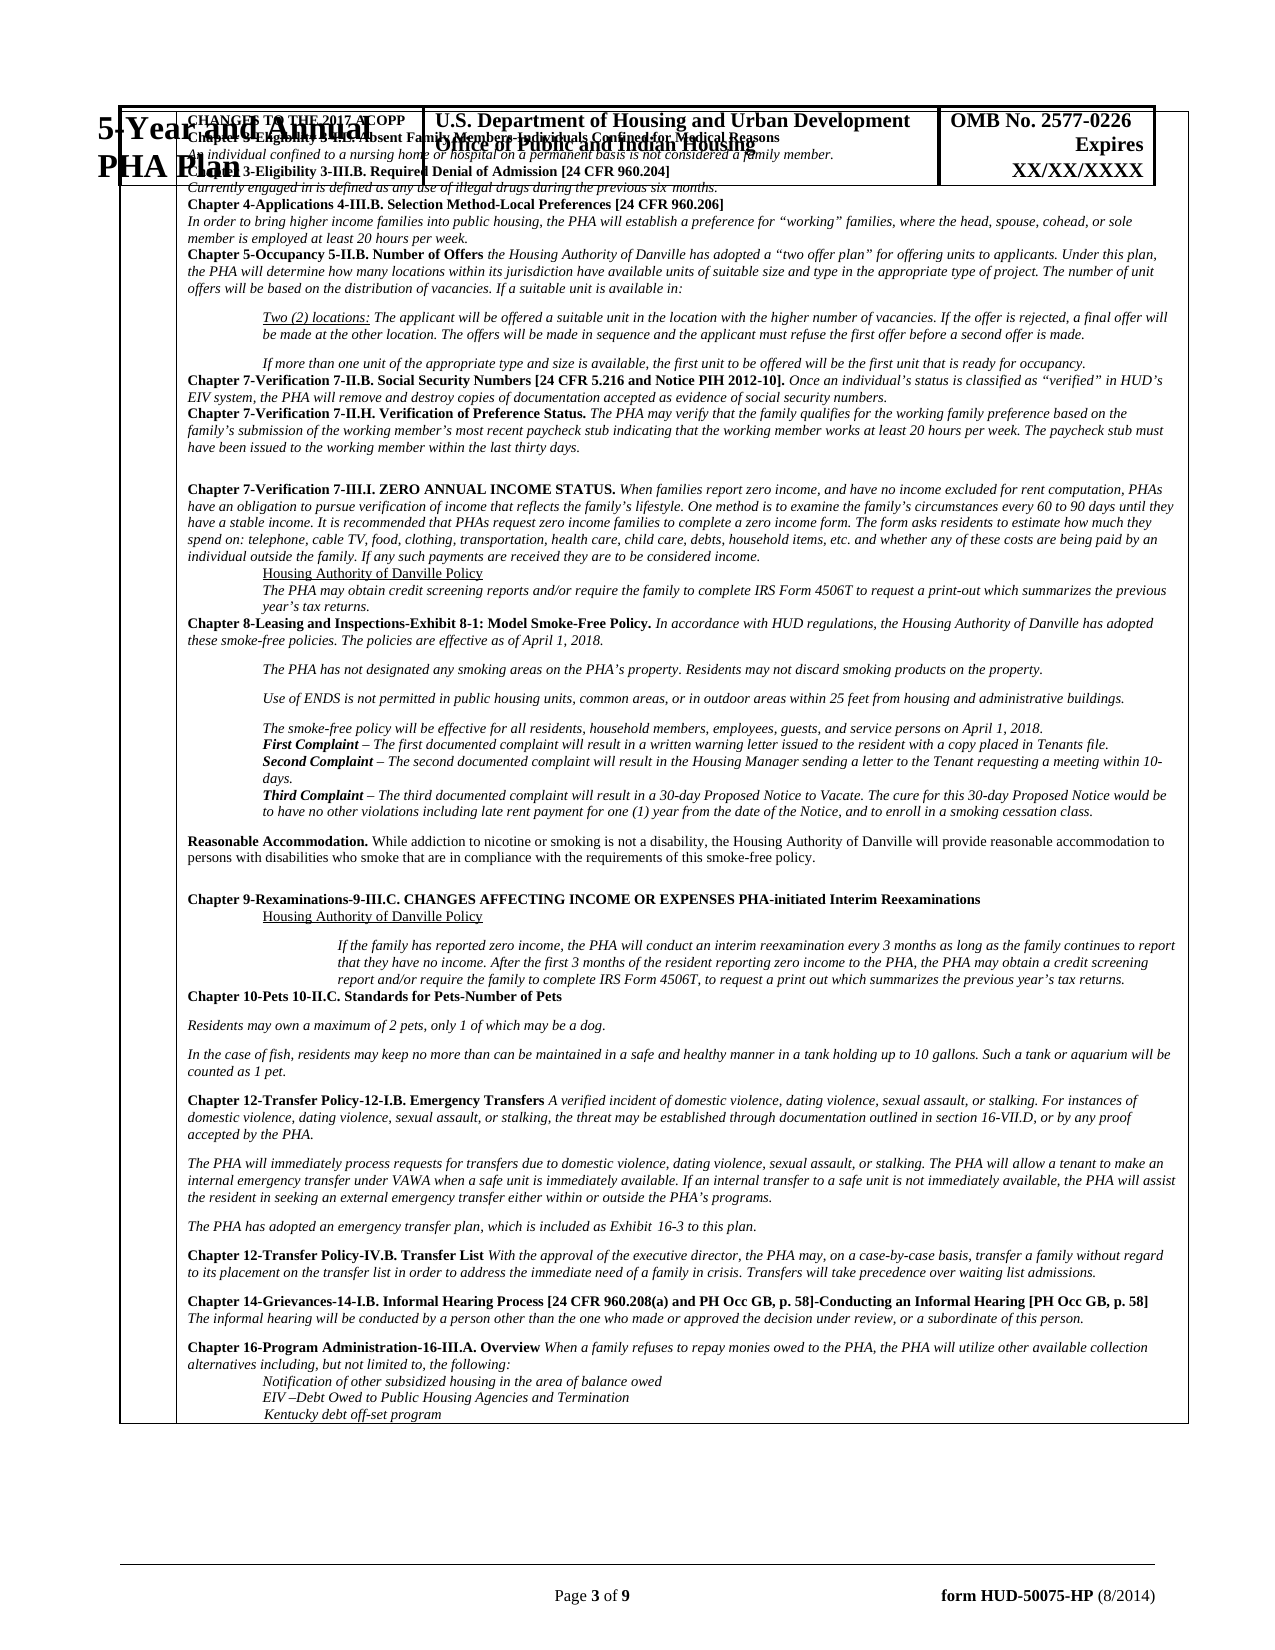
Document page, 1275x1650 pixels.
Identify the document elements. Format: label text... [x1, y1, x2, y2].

table_cell CHANGES TO THE 2017 ACOPP Chapter 3-Eligibility 3-I.L. Absent Family Members-Individuals Confined for Medical Reasons An individual confined to a nursing home or hospital on a permanent basis is not considered a family member. Chapter 3-Eligibility 3-III.B. Required Denial of Admission [24 CFR 960.204] Currently engaged in is defined as any use of illegal drugs during the previous six months. Chapter 4-Applications 4-III.B. Selection Method-Local Preferences [24 CFR 960.206] In order to bring higher income families into public housing, the PHA will establish a preference for “working” families, where the head, spouse, cohead, or sole member is employed at least 20 hours per week. Chapter 5-Occupancy 5-II.B. Number of Offers the Housing Authority of Danville has adopted a “two offer plan” for offering units to applicants. Under this plan, the PHA will determine how many locations within its jurisdiction have available units of suitable size and type in the appropriate type of project. The number of unit offers will be based on the distribution of vacancies. If a suitable unit is available in: Two (2) locations: The applicant will be offered a suitable unit in the location with the higher number of vacancies. If the offer is rejected, a final offer will be made at the other location. The offers will be made in sequence and the applicant must refuse the first offer before a second offer is made. If more than one unit of the appropriate type and size is available, the first unit to be offered will be the first unit that is ready for occupancy. Chapter 7-Verification 7-II.B. Social Security Numbers [24 CFR 5.216 and Notice PIH 2012-10]. Once an individual’s status is classified as “verified” in HUD’s EIV system, the PHA will remove and destroy copies of documentation accepted as evidence of social security numbers. Chapter 7-Verification 7-II.H. Verification of Preference Status. The PHA may verify that the family qualifies for the working family preference based on the family’s submission of the working member’s most recent paycheck stub indicating that the working member works at least 20 hours per week. The paycheck stub must have been issued to the working member within the last thirty days. Chapter 7-Verification 7-III.I. ZERO ANNUAL INCOME STATUS. When families report zero income, and have no income excluded for rent computation, PHAs have an obligation to pursue verification of income that reflects the family’s lifestyle. One method is to examine the family’s circumstances every 60 to 90 days until they have a stable income. It is recommended that PHAs request zero income families to complete a zero income form. The form asks residents to estimate how much they spend on: telephone, cable TV, food, clothing, transportation, health care, child care, debts, household items, etc. and whether any of these costs are being paid by an individual outside the family. If any such payments are received they are to be considered income. Housing Authority of Danville Policy The PHA may obtain credit screening reports and/or require the family to complete IRS Form 4506T to request a print-out which summarizes the previous year’s tax returns. Chapter 8-Leasing and Inspections-Exhibit 8-1: Model Smoke-Free Policy. In accordance with HUD regulations, the Housing Authority of Danville has adopted these smoke-free policies. The policies are effective as of April 1, 2018. The PHA has not designated any smoking areas on the PHA’s property. Residents may not discard smoking products on the property. Use of ENDS is not permitted in public housing units, common areas, or in outdoor areas within 25 feet from housing and administrative buildings. The smoke-free policy will be effective for all residents, household members, employees, guests, and service persons on April 1, 2018. First Complaint – The first documented complaint will result in a written warning letter issued to the resident with a copy placed in Tenants file. Second Complaint – The second documented complaint will result in the Housing Manager sending a letter to the Tenant requesting a meeting within 10-days. Third Complaint – The third documented complaint will result in a 30-day Proposed Notice to Vacate. The cure for this 30-day Proposed Notice would be to have no other violations including late rent payment for one (1) year from the date of the Notice, and to enroll in a smoking cessation class. Reasonable Accommodation. While addiction to nicotine or smoking is not a disability, the Housing Authority of Danville will provide reasonable accommodation to persons with disabilities who smoke that are in compliance with the requirements of this smoke-free policy. Chapter 9-Rexaminations-9-III.C. CHANGES AFFECTING INCOME OR EXPENSES PHA-initiated Interim Reexaminations Housing Authority of Danville Policy If the family has reported zero income, the PHA will conduct an interim reexamination every 3 months as long as the family continues to report that they have no income. After the first 3 months of the resident reporting zero income to the PHA, the PHA may obtain a credit screening report and/or require the family to complete IRS Form 4506T, to request a print out which summarizes the previous year’s tax returns. Chapter 10-Pets 10-II.C. Standards for Pets-Number of Pets Residents may own a maximum of 2 pets, only 1 of which may be a dog. In the case of fish, residents may keep no more than can be maintained in a safe and healthy manner in a tank holding up to 10 gallons. Such a tank or aquarium will be counted as 1 pet. Chapter 12-Transfer Policy-12-I.B. Emergency Transfers A verified incident of domestic violence, dating violence, sexual assault, or stalking. For instances of domestic violence, dating violence, sexual assault, or stalking, the threat may be established through documentation outlined in section 16-VII.D, or by any proof accepted by the PHA. The PHA will immediately process requests for transfers due to domestic violence, dating violence, sexual assault, or stalking. The PHA will allow a tenant to make an internal emergency transfer under VAWA when a safe unit is immediately available. If an internal transfer to a safe unit is not immediately available, the PHA will assist the resident in seeking an external emergency transfer either within or outside the PHA’s programs. The PHA has adopted an emergency transfer plan, which is included as Exhibit 16-3 to this plan. Chapter 12-Transfer Policy-IV.B. Transfer List With the approval of the executive director, the PHA may, on a case-by-case basis, transfer a family without regard to its placement on the transfer list in order to address the immediate need of a family in crisis. Transfers will take precedence over waiting list admissions. Chapter 14-Grievances-14-I.B. Informal Hearing Process [24 CFR 960.208(a) and PH Occ GB, p. 58]-Conducting an Informal Hearing [PH Occ GB, p. 58] The informal hearing will be conducted by a person other than the one who made or approved the decision under review, or a subordinate of this person. Chapter 16-Program Administration-16-III.A. Overview When a family refuses to repay monies owed to the PHA, the PHA will utilize other available collection alternatives including, but not limited to, the following: Notification of other subsidized housing in the area of balance owed EIV –Debt Owed to Public Housing Agencies and Termination Kentucky debt off-set program [177, 112, 1188, 1423]
table_cell [121, 112, 176, 1423]
